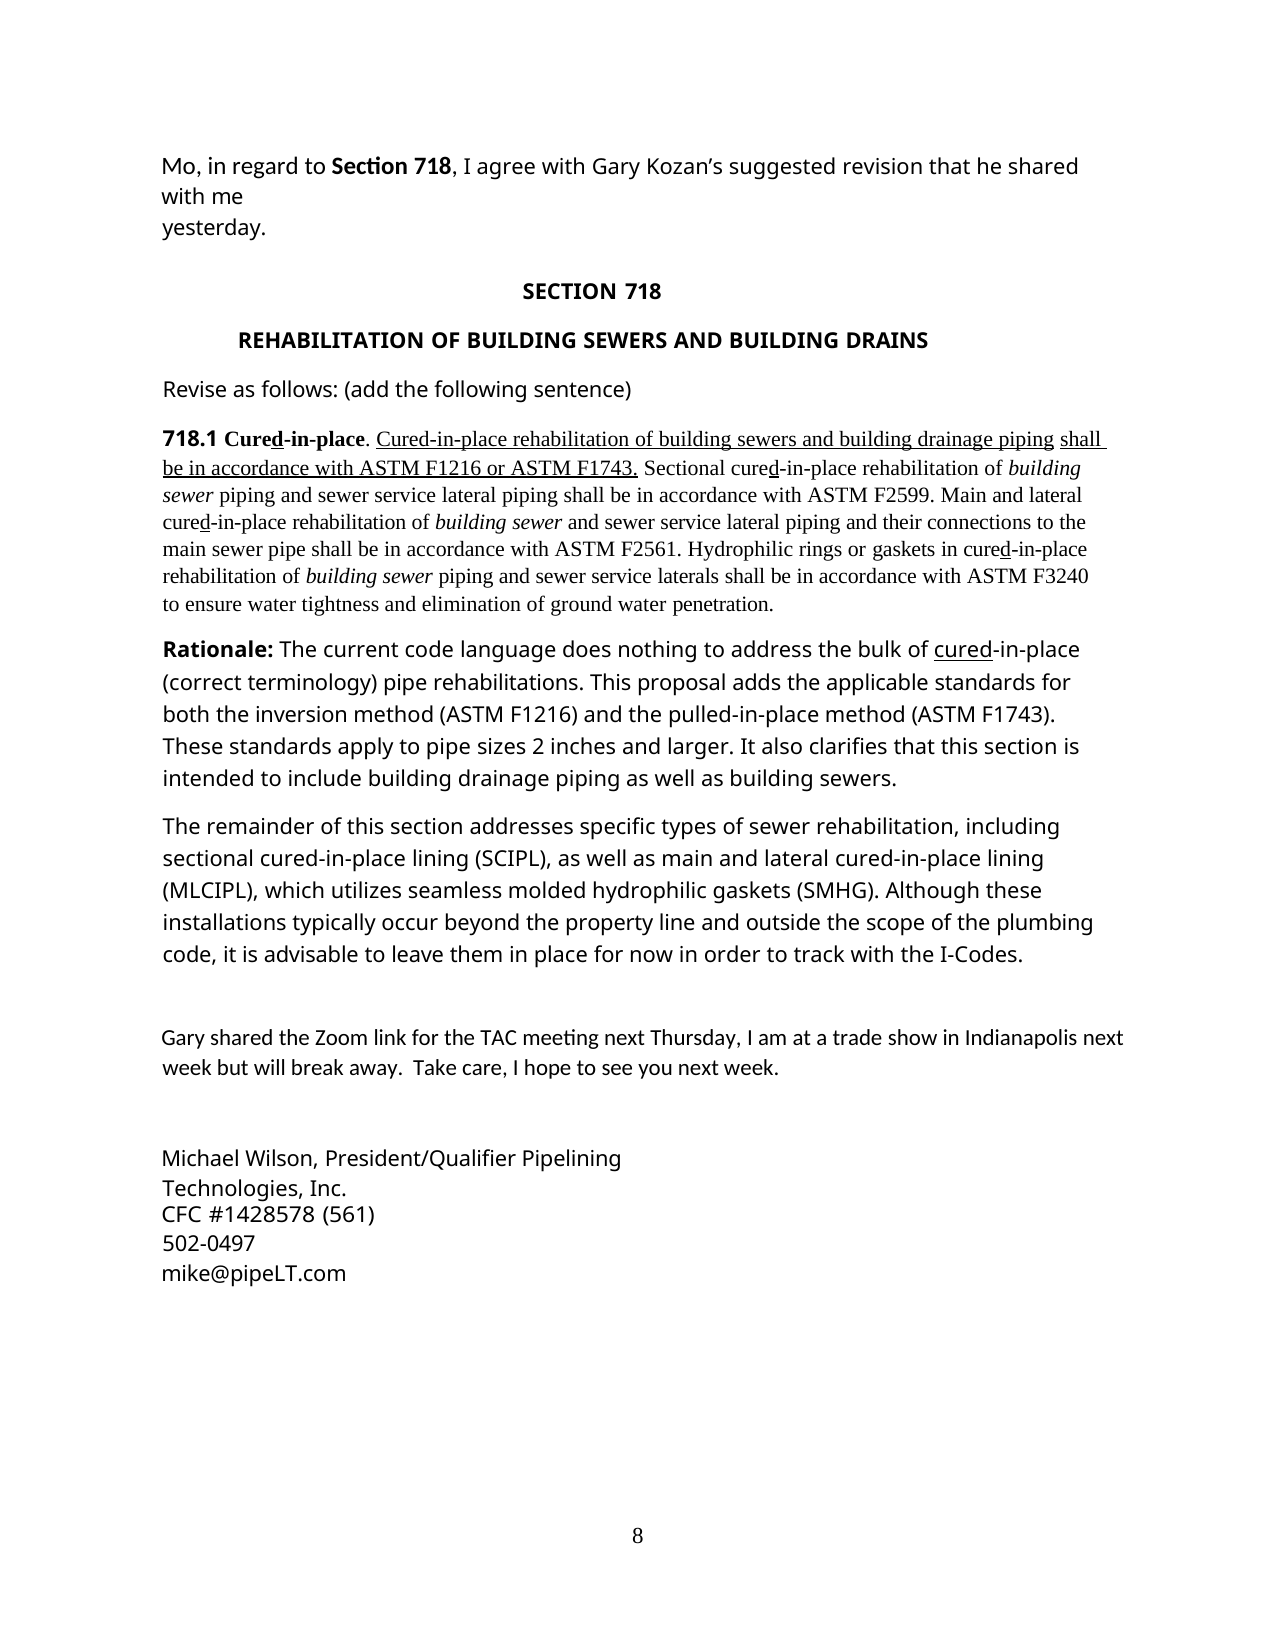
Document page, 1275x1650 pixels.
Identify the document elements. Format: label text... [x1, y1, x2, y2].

text yesterday. [162, 212, 1125, 242]
text CFC #1428578 (561) [161, 1202, 1125, 1228]
text REHABILITATION OF BUILDING SEWERS AND BUILDING DRAINS [238, 325, 1125, 355]
text Gary shared the Zoom link for the TAC meeting next Thursday, I am at a trade show in Indianapolis next week but will break away. Take care, I hope to see you next week. [161, 1023, 1125, 1081]
text Mo, in regard to Section 718, I agree with Gary Kozan’s suggested revision that he shared with me [161, 150, 1125, 210]
text Revise as follows: (add the following sentence) [162, 374, 1125, 403]
text 502-0497 [162, 1228, 1125, 1257]
subtitle SECTION 718 [150, 276, 1034, 306]
list Cured-in-place. Cured-in-place rehabilitation of building sewers and building drainage piping shall be in accordance with ASTM F1216 or ASTM F1743. Sectional cured-in-place rehabilitation of building sewer piping and sewer service lateral piping shall be in accordance with ASTM F2599. Main and lateral cured-in-place rehabilitation of building sewer and sewer service lateral piping and their connections to the main sewer pipe shall be in accordance with ASTM F2561. Hydrophilic rings or gaskets in cured-in-place rehabilitation of building sewer piping and sewer service laterals shall be in accordance with ASTM F3240 to ensure water tightness and elimination of ground water penetration. [162, 423, 1111, 616]
text mike@pipeLT.com [161, 1258, 1125, 1287]
text The remainder of this section addresses specific types of sewer rehabilitation, including sectional cured-in-place lining (SCIPL), as well as main and lateral cured-in-place lining (MLCIPL), which utilizes seamless molded hydrophilic gaskets (SMHG). Although these installations typically occur beyond the property line and outside the scope of the plumbing code, it is advisable to leave them in place for now in order to track with the I-Codes. [162, 811, 1103, 969]
text Rationale: The current code language does nothing to address the bulk of cured-in-place (correct terminology) pipe rehabilitations. This proposal adds the applicable standards for both the inversion method (ASTM F1216) and the pulled-in-place method (ASTM F1743). These standards apply to pipe sizes 2 inches and larger. It also clarifies that this section is intended to include building drainage piping as well as building sewers. [162, 634, 1103, 792]
text Michael Wilson, President/Qualifier Pipelining Technologies, Inc. [161, 1143, 708, 1202]
